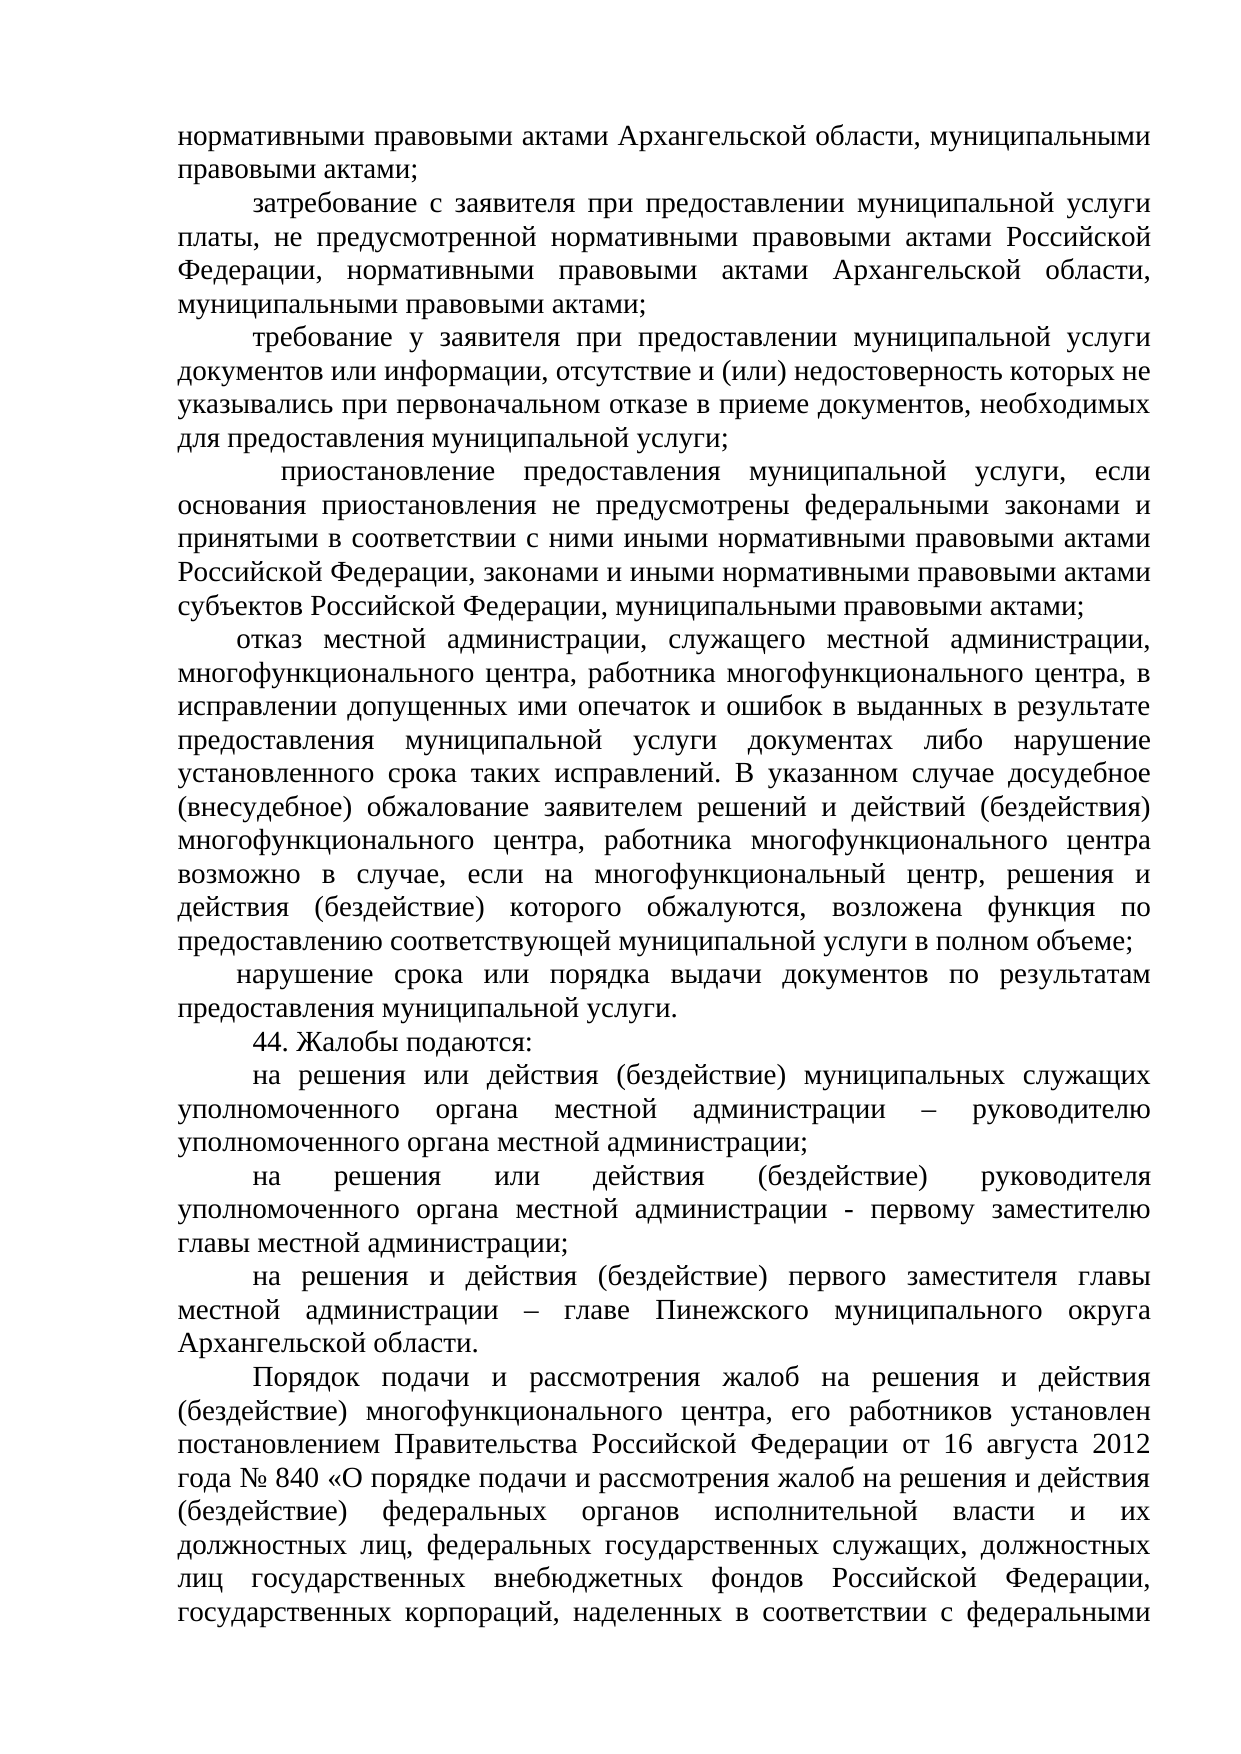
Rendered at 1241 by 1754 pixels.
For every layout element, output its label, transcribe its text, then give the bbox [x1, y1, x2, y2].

text на решения или действия (бездействие) муниципальных служащих уполномоченного органа местной администрации – руководителю уполномоченного органа местной администрации; [177, 1057, 1152, 1158]
text требование у заявителя при предоставлении муниципальной услуги документов или информации, отсутствие и (или) недостоверность которых не указывались при первоначальном отказе в приеме документов, необходимых для предоставления муниципальной услуги; [177, 319, 1152, 453]
text на решения и действия (бездействие) первого заместителя главы местной администрации – главе Пинежского муниципального округа Архангельской области. [177, 1258, 1152, 1359]
text 44. Жалобы подаются: [177, 1024, 1152, 1057]
text приостановление предоставления муниципальной услуги, если основания приостановления не предусмотрены федеральными законами и принятыми в соответствии с ними иными нормативными правовыми актами Российской Федерации, законами и иными нормативными правовыми актами субъектов Российской Федерации, муниципальными правовыми актами; [177, 453, 1152, 621]
text затребование с заявителя при предоставлении муниципальной услуги платы, не предусмотренной нормативными правовыми актами Российской Федерации, нормативными правовыми актами Архангельской области, муниципальными правовыми актами; [177, 185, 1152, 319]
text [177, 1359, 1152, 1627]
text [177, 118, 1152, 185]
text на решения или действия (бездействие) руководителя уполномоченного органа местной администрации - первому заместителю главы местной администрации; [177, 1158, 1152, 1258]
text нарушение срока или порядка выдачи документов по результатам предоставления муниципальной услуги. [177, 957, 1152, 1024]
text отказ местной администрации, служащего местной администрации, многофункционального центра, работника многофункционального центра, в исправлении допущенных ими опечаток и ошибок в выданных в результате предоставления муниципальной услуги документах либо нарушение установленного срока таких исправлений. В указанном случае досудебное (внесудебное) обжалование заявителем решений и действий (бездействия) многофункционального центра, работника многофункционального центра возможно в случае, если на многофункциональный центр, решения и действия (бездействие) которого обжалуются, возложена функция по предоставлению соответствующей муниципальной услуги в полном объеме; [177, 621, 1152, 957]
